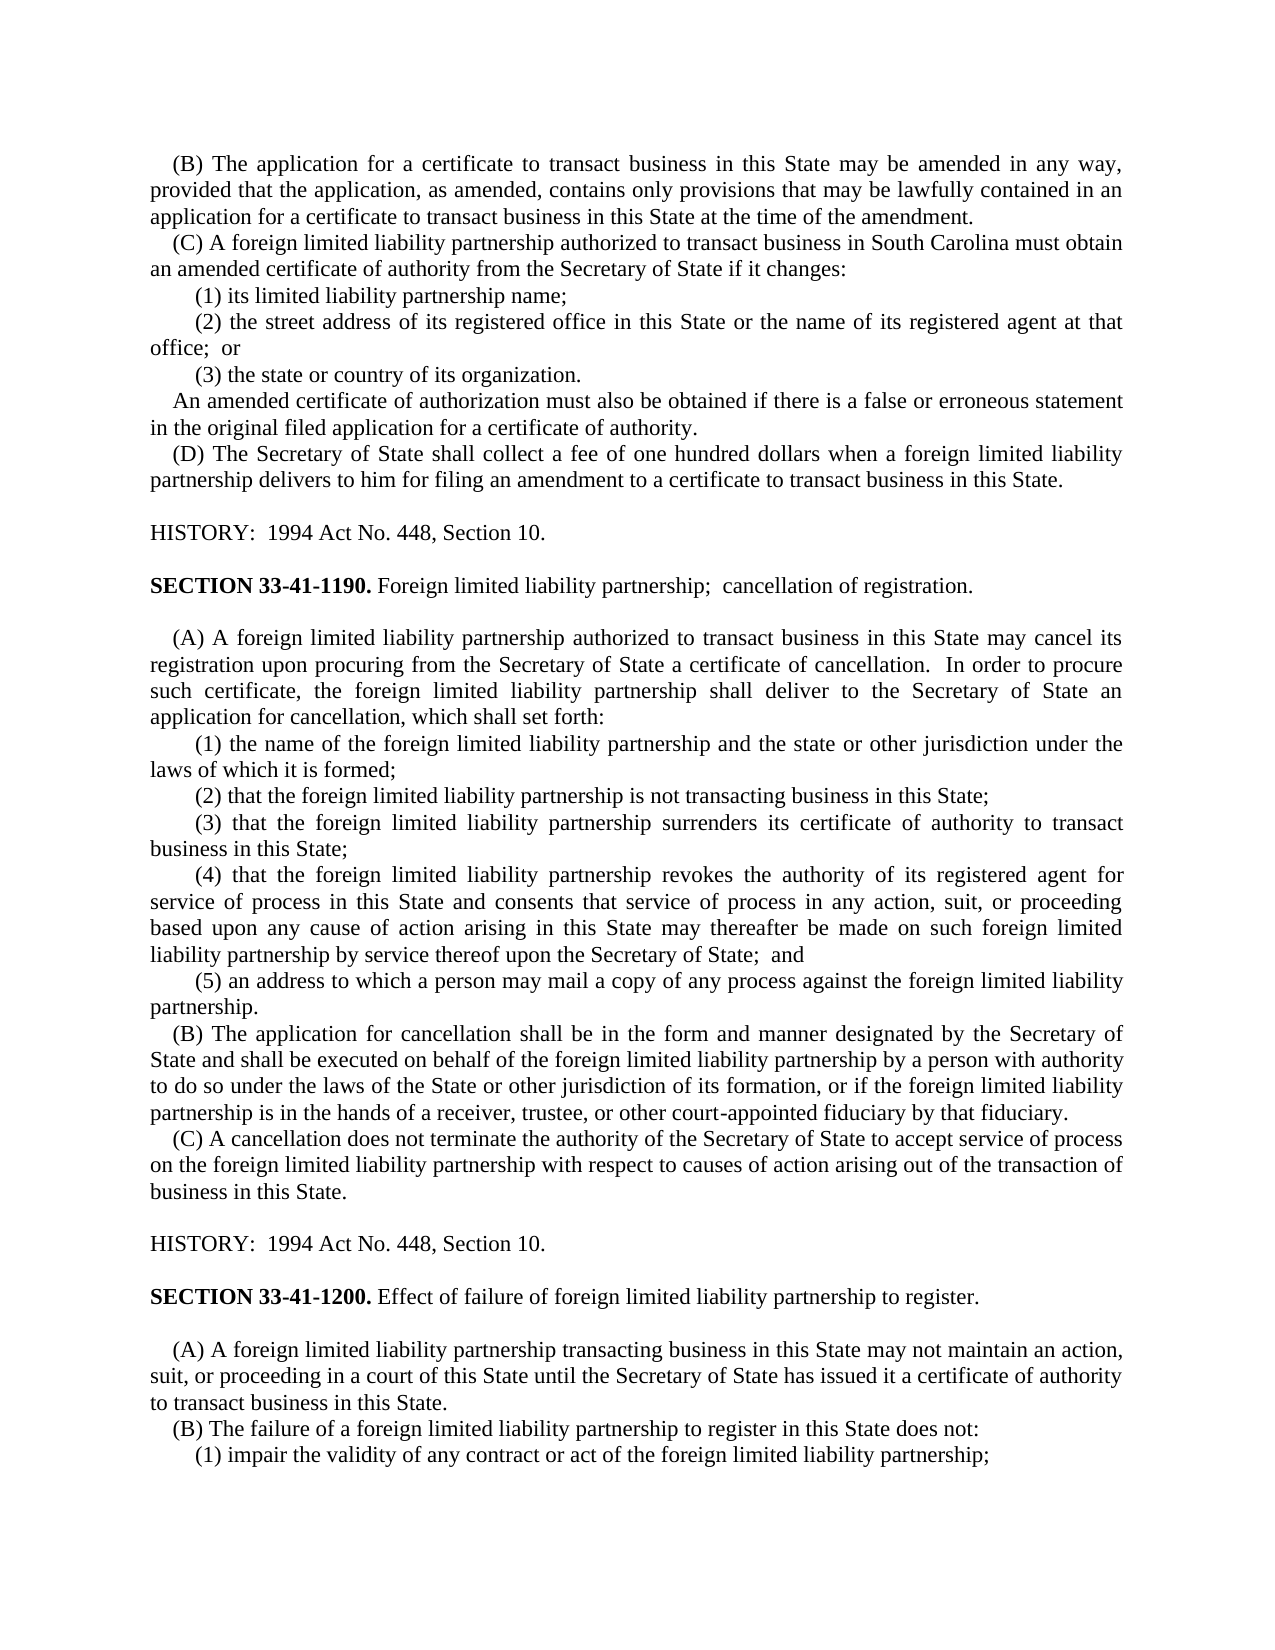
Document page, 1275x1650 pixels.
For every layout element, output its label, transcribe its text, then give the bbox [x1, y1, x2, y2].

text SECTION 33-41-1200. Effect of failure of foreign limited liability partnership to register. [150, 1283, 1125, 1309]
text (5) an address to which a person may mail a copy of any process against the foreign limited liability partnership. [150, 967, 1125, 1020]
text (1) the name of the foreign limited liability partnership and the state or other jurisdiction under the laws of which it is formed; [150, 730, 1125, 782]
text (B) The application for a certificate to transact business in this State may be amended in any way, provided that the application, as amended, contains only provisions that may be lawfully contained in an application for a certificate to transact business in this State at the time of the amendment. [150, 150, 1125, 229]
text HISTORY: 1994 Act No. 448, Section 10. [150, 519, 1125, 545]
text (1) impair the validity of any contract or act of the foreign limited liability partnership; [150, 1441, 1125, 1468]
text HISTORY: 1994 Act No. 448, Section 10. [150, 1231, 1125, 1257]
text SECTION 33-41-1190. Foreign limited liability partnership; cancellation of registration. [150, 572, 1125, 598]
text (4) that the foreign limited liability partnership revokes the authority of its registered agent for service of process in this State and consents that service of process in any action, suit, or proceeding based upon any cause of action arising in this State may thereafter be made on such foreign limited liability partnership by service thereof upon the Secretary of State; and [150, 862, 1125, 967]
text (A) A foreign limited liability partnership authorized to transact business in this State may cancel its registration upon procuring from the Secretary of State a certificate of cancellation. In order to procure such certificate, the foreign limited liability partnership shall deliver to the Secretary of State an application for cancellation, which shall set forth: [150, 624, 1125, 730]
text (C) A cancellation does not terminate the authority of the Secretary of State to accept service of process on the foreign limited liability partnership with respect to causes of action arising out of the transaction of business in this State. [150, 1125, 1125, 1204]
text (2) that the foreign limited liability partnership is not transacting business in this State; [150, 782, 1125, 809]
text (B) The failure of a foreign limited liability partnership to register in this State does not: [150, 1415, 1125, 1441]
text (2) the street address of its registered office in this State or the name of its registered agent at that office; or [150, 308, 1125, 361]
text (D) The Secretary of State shall collect a fee of one hundred dollars when a foreign limited liability partnership delivers to him for filing an amendment to a certificate to transact business in this State. [150, 440, 1125, 493]
text (1) its limited liability partnership name; [150, 282, 1125, 308]
text An amended certificate of authorization must also be obtained if there is a false or erroneous statement in the original filed application for a certificate of authority. [150, 387, 1125, 440]
text (3) that the foreign limited liability partnership surrenders its certificate of authority to transact business in this State; [150, 809, 1125, 862]
text (3) the state or country of its organization. [150, 361, 1125, 387]
text (A) A foreign limited liability partnership transacting business in this State may not maintain an action, suit, or proceeding in a court of this State until the Secretary of State has issued it a certificate of authority to transact business in this State. [150, 1336, 1125, 1415]
text (B) The application for cancellation shall be in the form and manner designated by the Secretary of State and shall be executed on behalf of the foreign limited liability partnership by a person with authority to do so under the laws of the State or other jurisdiction of its formation, or if the foreign limited liability partnership is in the hands of a receiver, trustee, or other court-appointed fiduciary by that fiduciary. [150, 1020, 1125, 1125]
text (C) A foreign limited liability partnership authorized to transact business in South Carolina must obtain an amended certificate of authority from the Secretary of State if it changes: [150, 229, 1125, 282]
